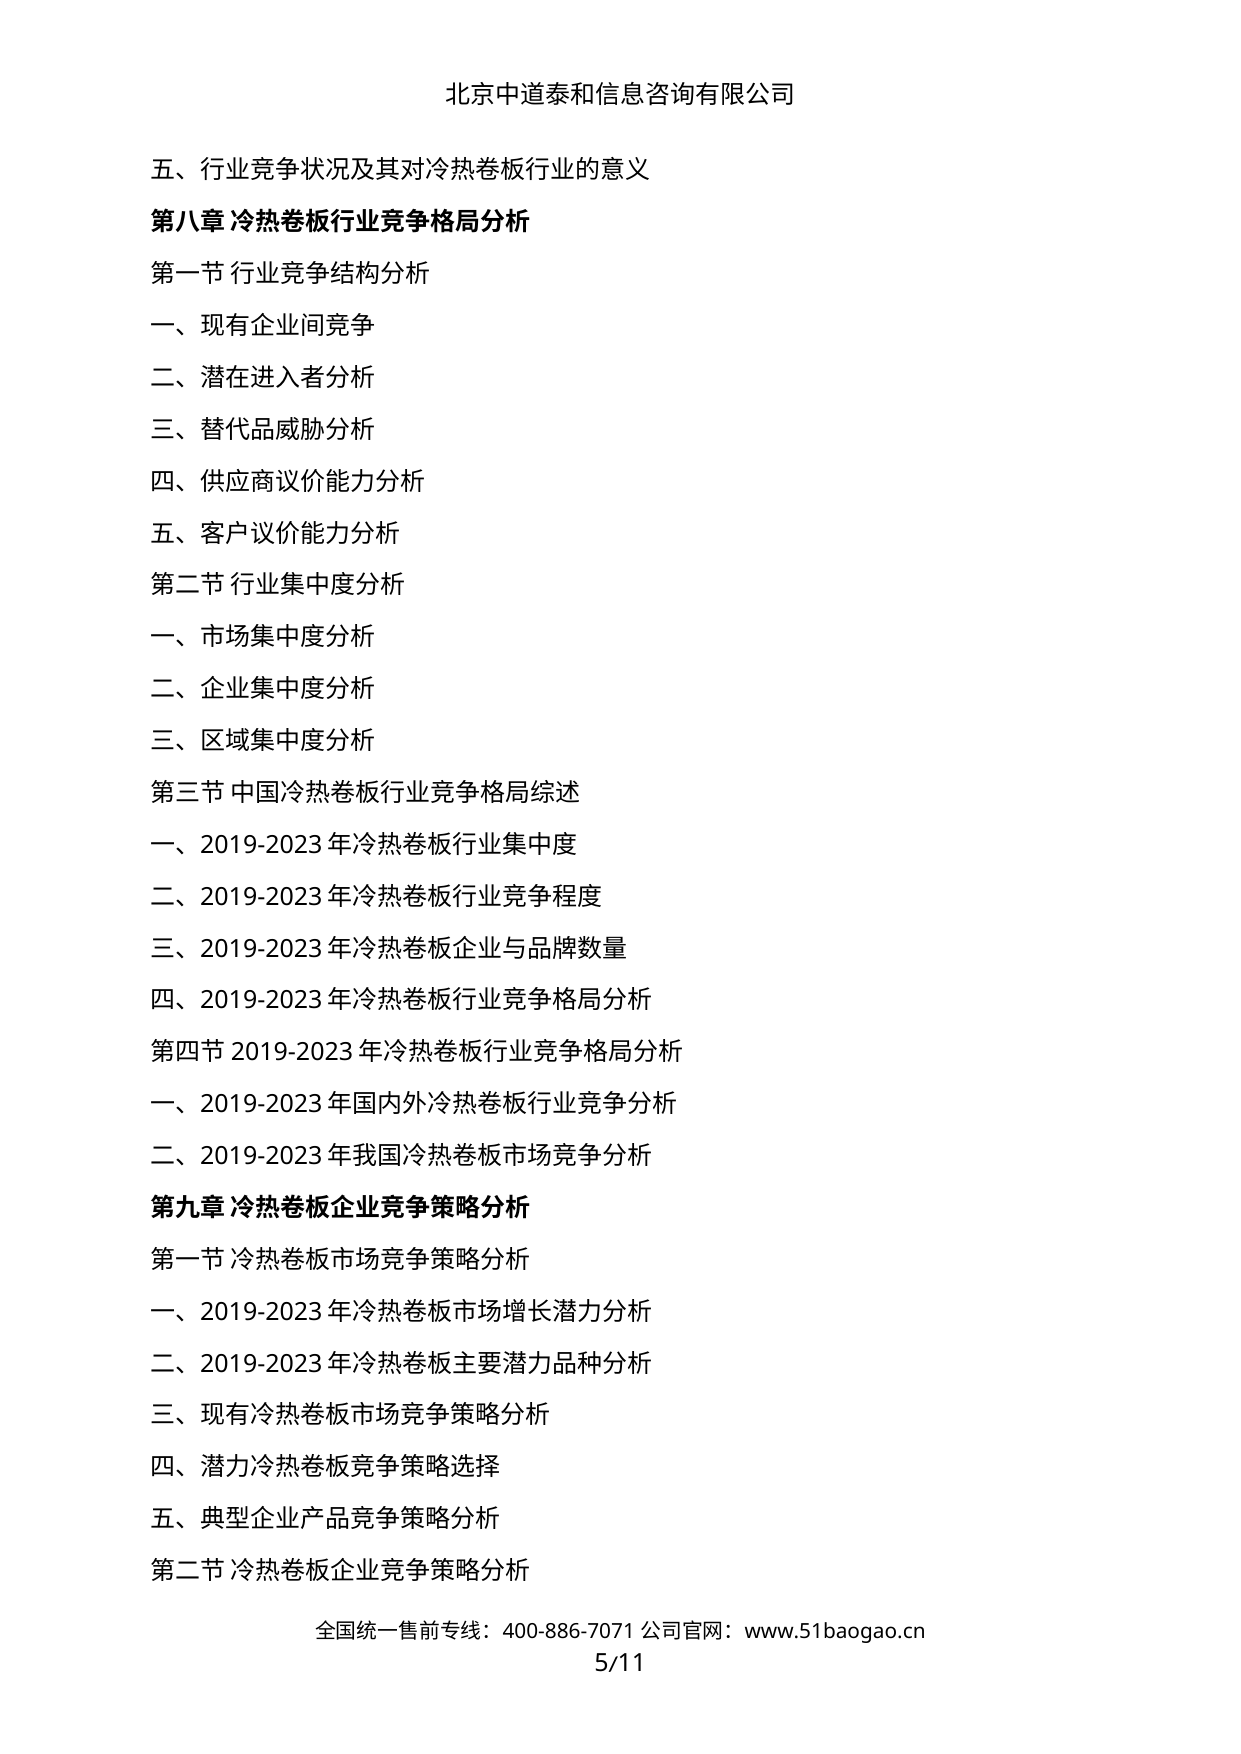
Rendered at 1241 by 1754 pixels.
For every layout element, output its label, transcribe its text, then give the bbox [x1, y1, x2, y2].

text 第三节 中国冷热卷板行业竞争格局综述 [150, 772, 1090, 809]
text 三、替代品威胁分析 [150, 409, 1090, 446]
text 四、2019-2023年冷热卷板行业竞争格局分析 [150, 980, 1090, 1016]
text 第一节 行业竞争结构分析 [150, 254, 1090, 290]
text 一、2019-2023年冷热卷板行业集中度 [150, 824, 1090, 861]
text 二、潜在进入者分析 [150, 357, 1090, 394]
text 二、企业集中度分析 [150, 669, 1090, 705]
text 第四节 2019-2023年冷热卷板行业竞争格局分析 [150, 1032, 1090, 1068]
text 一、现有企业间竞争 [150, 306, 1090, 342]
text 第二节 冷热卷板企业竞争策略分析 [150, 1551, 1090, 1587]
text 五、客户议价能力分析 [150, 513, 1090, 549]
text 四、供应商议价能力分析 [150, 461, 1090, 497]
text 一、2019-2023年冷热卷板市场增长潜力分析 [150, 1291, 1090, 1327]
text 第一节 冷热卷板市场竞争策略分析 [150, 1239, 1090, 1276]
text 第二节 行业集中度分析 [150, 565, 1090, 601]
text 三、2019-2023年冷热卷板企业与品牌数量 [150, 928, 1090, 964]
text 五、行业竞争状况及其对冷热卷板行业的意义 [150, 150, 1090, 186]
text 四、潜力冷热卷板竞争策略选择 [150, 1447, 1090, 1483]
text 二、2019-2023年冷热卷板行业竞争程度 [150, 876, 1090, 912]
text 一、2019-2023年国内外冷热卷板行业竞争分析 [150, 1084, 1090, 1120]
text 二、2019-2023年冷热卷板主要潜力品种分析 [150, 1343, 1090, 1379]
text 五、典型企业产品竞争策略分析 [150, 1499, 1090, 1535]
text 二、2019-2023年我国冷热卷板市场竞争分析 [150, 1136, 1090, 1172]
text 三、现有冷热卷板市场竞争策略分析 [150, 1395, 1090, 1431]
text 三、区域集中度分析 [150, 721, 1090, 757]
text 一、市场集中度分析 [150, 617, 1090, 653]
text 第八章 冷热卷板行业竞争格局分析 [150, 202, 1090, 238]
text 第九章 冷热卷板企业竞争策略分析 [150, 1187, 1090, 1224]
